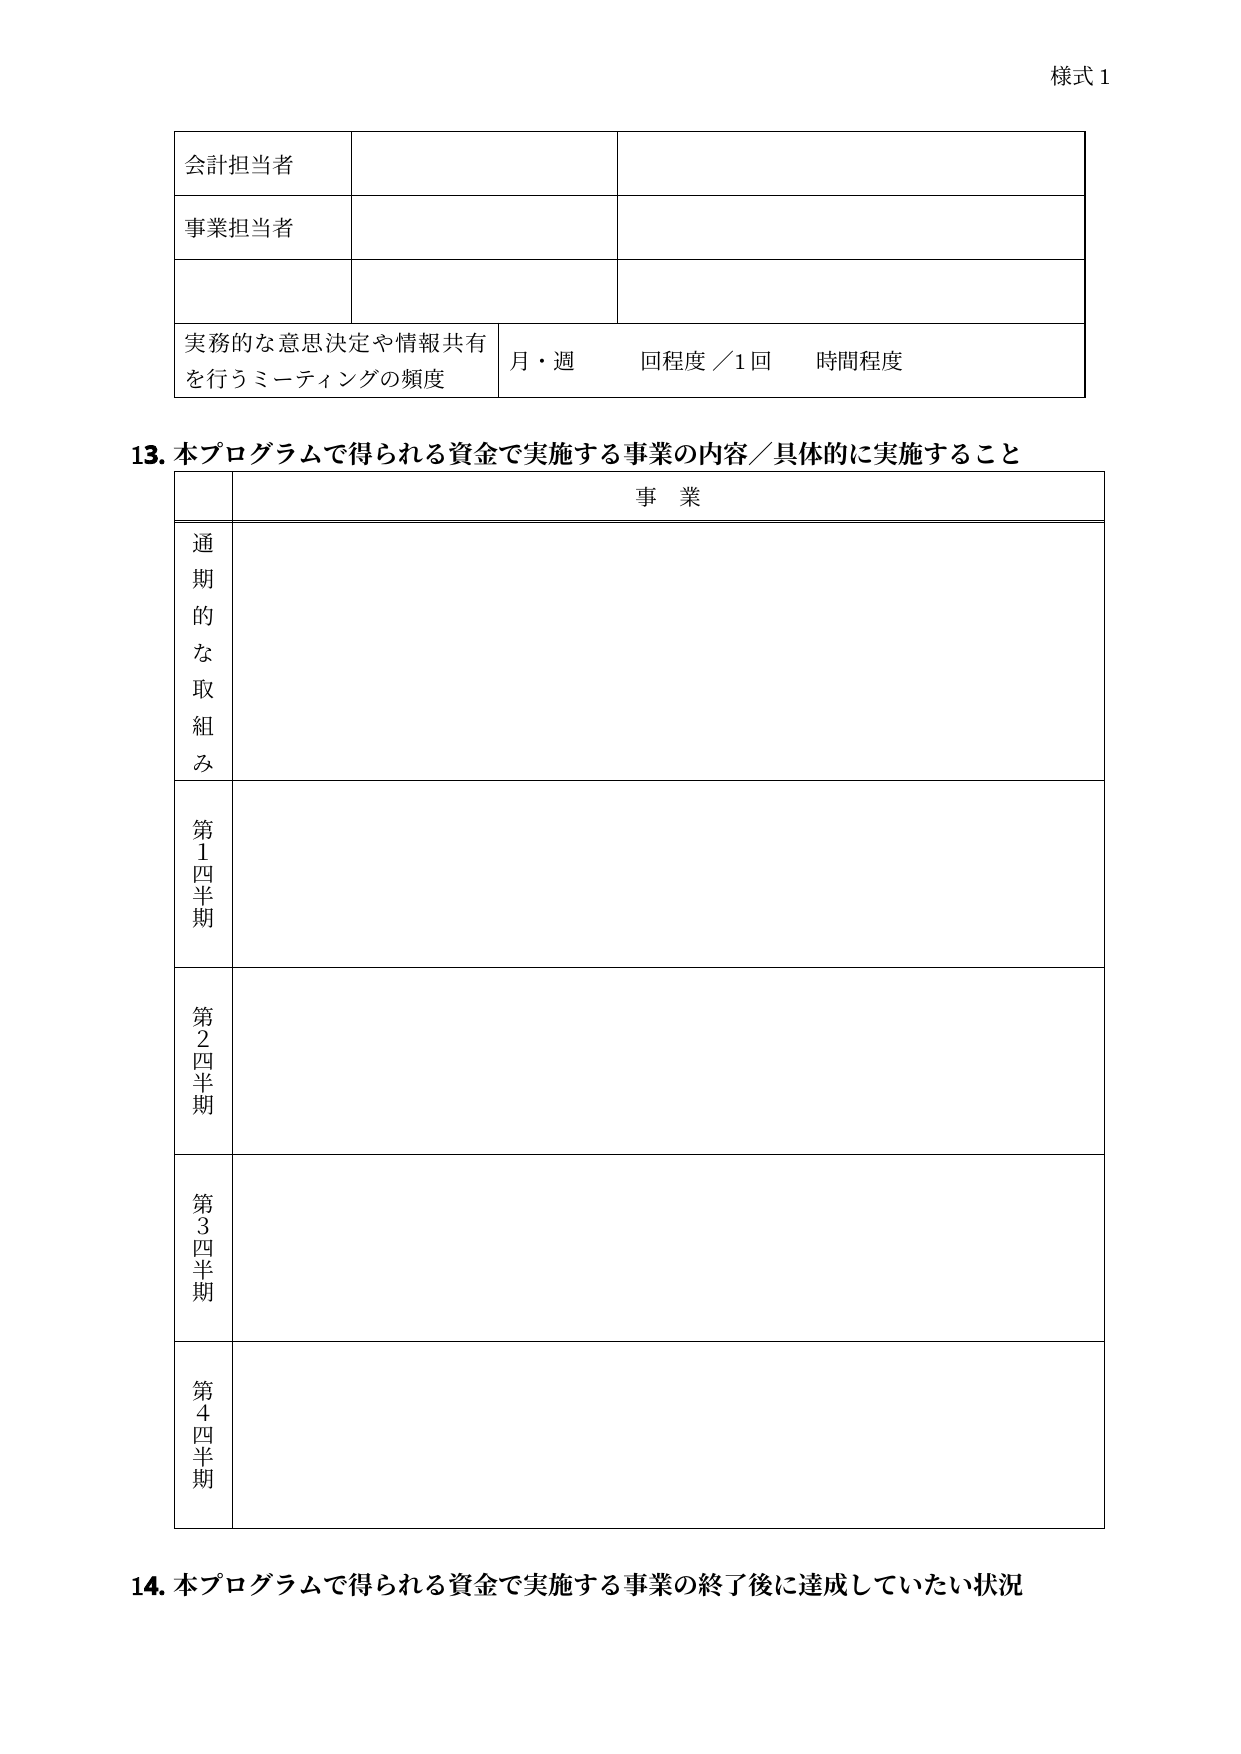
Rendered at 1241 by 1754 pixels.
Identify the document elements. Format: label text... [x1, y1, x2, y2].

table_cell 第２四半期 [175, 968, 232, 1154]
table_cell [233, 781, 1104, 967]
list 本プログラムで得られる資金で実施する事業の終了後に達成していたい状況 [130, 1566, 1110, 1602]
table_cell [233, 523, 1104, 780]
table_header [175, 472, 232, 520]
table_cell [233, 1155, 1104, 1341]
table_cell [352, 132, 617, 195]
table_cell 実務的な意思決定や情報共有を行うミーティングの頻度 [175, 324, 498, 397]
table_cell [618, 260, 1084, 322]
table_cell [618, 132, 1084, 195]
list 本プログラムで得られる資金で実施する事業の内容／具体的に実施すること [130, 434, 1110, 471]
table_cell [352, 260, 617, 322]
table_cell 第４四半期 [175, 1342, 232, 1528]
table_cell [352, 196, 617, 259]
table_cell 事業担当者 [175, 196, 351, 259]
table_cell 第３四半期 [175, 1155, 232, 1341]
table_cell [618, 196, 1084, 259]
table_cell [233, 968, 1104, 1154]
table_cell 月・週 回程度 ／1回 時間程度 [499, 324, 1084, 397]
table_header 事 業 [233, 472, 1104, 520]
table_cell 会計担当者 [175, 132, 351, 195]
table_cell 第１四半期 [175, 781, 232, 967]
table_cell [175, 260, 351, 322]
table_cell 通期的な 取組み [175, 523, 232, 780]
table_cell [233, 1342, 1104, 1528]
